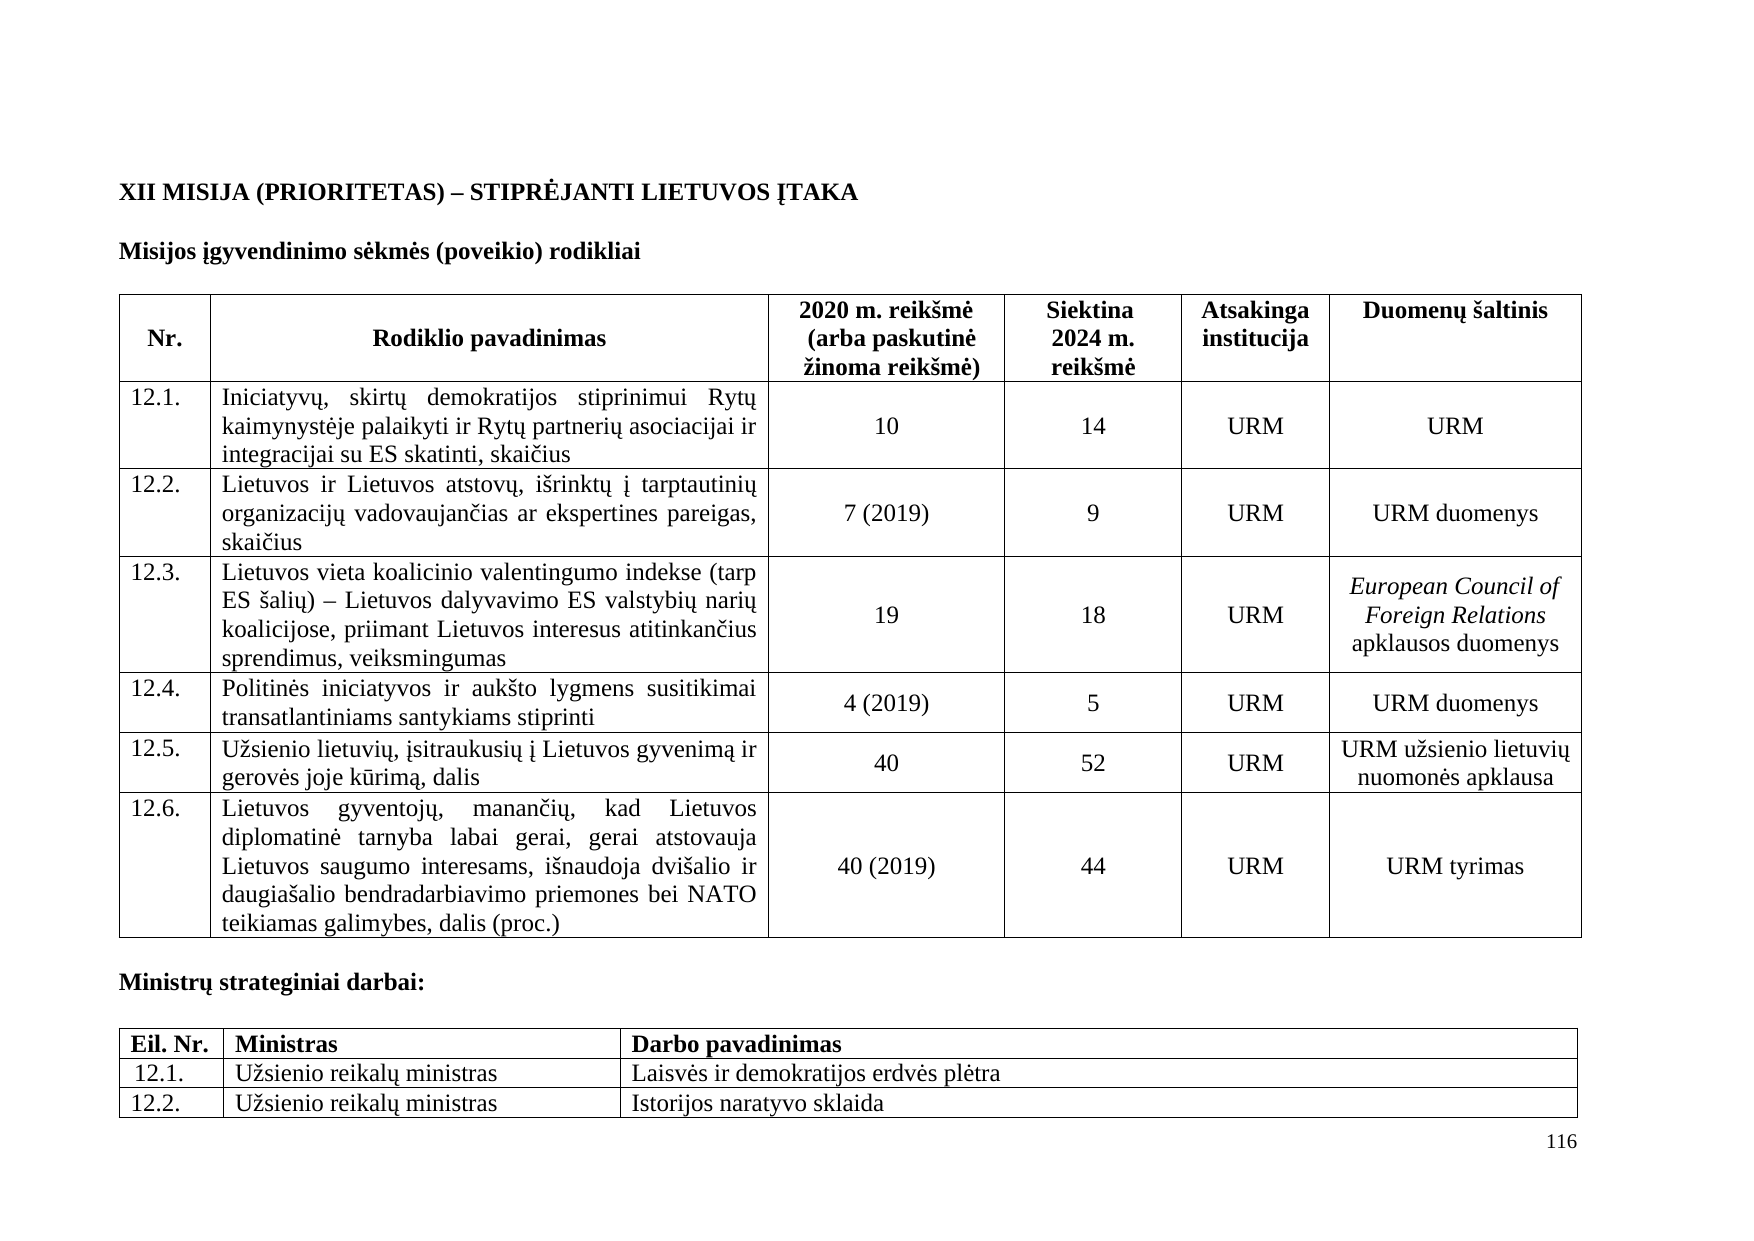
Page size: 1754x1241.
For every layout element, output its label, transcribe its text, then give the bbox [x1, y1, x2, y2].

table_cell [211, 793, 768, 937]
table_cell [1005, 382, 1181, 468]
text XII MISIJA (PRIORITETAS) – STIPRĖJANTI LIETUVOS ĮTAKA [118, 177, 1573, 206]
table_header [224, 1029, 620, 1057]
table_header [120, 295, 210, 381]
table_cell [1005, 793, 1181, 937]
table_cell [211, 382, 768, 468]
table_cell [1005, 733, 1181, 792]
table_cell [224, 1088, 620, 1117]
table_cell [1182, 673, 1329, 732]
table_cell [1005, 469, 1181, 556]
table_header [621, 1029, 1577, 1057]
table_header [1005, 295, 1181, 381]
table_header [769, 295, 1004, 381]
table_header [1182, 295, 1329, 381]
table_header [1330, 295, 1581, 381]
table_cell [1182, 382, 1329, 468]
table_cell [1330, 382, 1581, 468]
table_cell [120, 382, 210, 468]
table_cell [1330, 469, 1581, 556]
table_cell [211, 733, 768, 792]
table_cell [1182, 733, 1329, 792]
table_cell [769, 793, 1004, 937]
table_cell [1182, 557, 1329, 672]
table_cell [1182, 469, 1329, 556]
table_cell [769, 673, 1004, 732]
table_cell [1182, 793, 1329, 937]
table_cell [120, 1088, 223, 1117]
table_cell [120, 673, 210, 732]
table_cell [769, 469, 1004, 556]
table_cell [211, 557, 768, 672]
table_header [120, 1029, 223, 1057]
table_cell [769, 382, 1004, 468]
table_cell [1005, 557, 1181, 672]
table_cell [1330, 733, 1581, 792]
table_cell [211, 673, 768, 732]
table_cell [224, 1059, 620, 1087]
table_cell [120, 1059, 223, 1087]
text Ministrų strateginiai darbai: [118, 967, 1573, 996]
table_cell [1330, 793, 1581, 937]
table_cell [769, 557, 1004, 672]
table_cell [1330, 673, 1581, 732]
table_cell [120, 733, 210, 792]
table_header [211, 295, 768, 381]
text Misijos įgyvendinimo sėkmės (poveikio) rodikliai [118, 236, 1577, 265]
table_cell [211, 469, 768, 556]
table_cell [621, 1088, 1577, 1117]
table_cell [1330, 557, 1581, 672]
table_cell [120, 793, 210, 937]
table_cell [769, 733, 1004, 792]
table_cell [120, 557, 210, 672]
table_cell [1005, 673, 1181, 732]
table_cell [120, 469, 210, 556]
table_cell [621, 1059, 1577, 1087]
